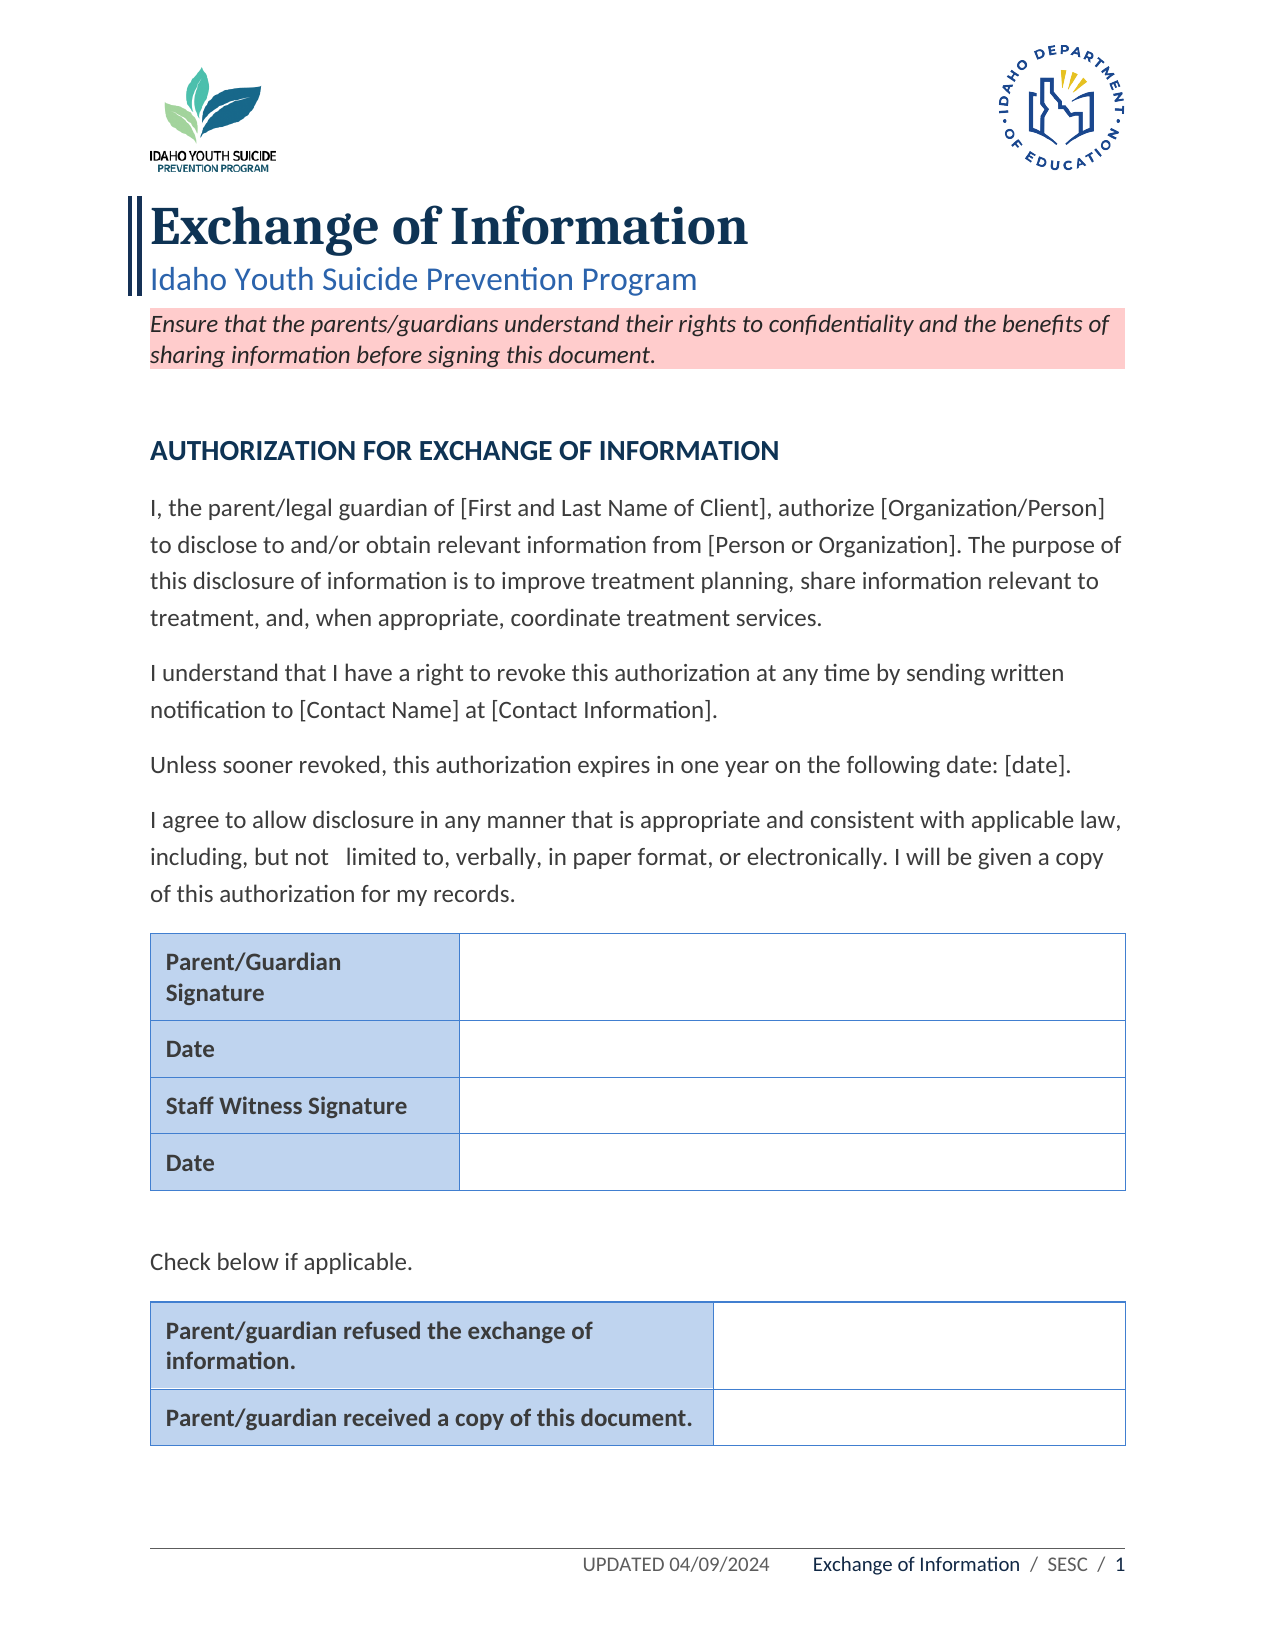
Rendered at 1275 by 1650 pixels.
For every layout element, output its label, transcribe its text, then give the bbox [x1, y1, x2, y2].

text Check below if applicable. [150, 1246, 1125, 1277]
table_header [714, 1303, 1125, 1388]
table_cell Staff Witness Signature [151, 1078, 459, 1133]
subtitle Authorization for Exchange of Information [150, 432, 1125, 467]
table_header Parent/guardian refused the exchange of information. [151, 1303, 713, 1388]
picture [150, 67, 276, 172]
title Exchange of Information [142, 196, 1125, 258]
table_cell [460, 1134, 1125, 1190]
table_cell Date [151, 1134, 459, 1190]
table_header Parent/Guardian Signature [151, 934, 459, 1020]
text Ensure that the parents/guardians understand their rights to confidentiality and the benefits of sharing information before signing this document. [150, 308, 1125, 369]
text I understand that I have a right to revoke this authorization at any time by sending written notification to [Contact Name] at [Contact Information]. [150, 657, 1125, 724]
table_header [460, 934, 1125, 1020]
table_cell Date [151, 1021, 459, 1077]
table_cell [460, 1078, 1125, 1133]
picture [998, 45, 1125, 172]
subtitle Idaho Youth Suicide Prevention Program [142, 267, 1125, 296]
text Unless sooner revoked, this authorization expires in one year on the following date: [date]. [150, 749, 1125, 780]
text I, the parent/legal guardian of [First and Last Name of Client], authorize [Organization/Person] to disclose to and/or obtain relevant information from [Person or Organization]. The purpose of this disclosure of information is to improve treatment planning, share information relevant to treatment, and, when appropriate, coordinate treatment services. [150, 492, 1125, 633]
table_cell [714, 1390, 1125, 1445]
table_cell Parent/guardian received a copy of this document. [151, 1390, 713, 1445]
text I agree to allow disclosure in any manner that is appropriate and consistent with applicable law, including, but not limited to, verbally, in paper format, or electronically. I will be given a copy of this authorization for my records. [150, 804, 1125, 908]
table_cell [460, 1021, 1125, 1077]
